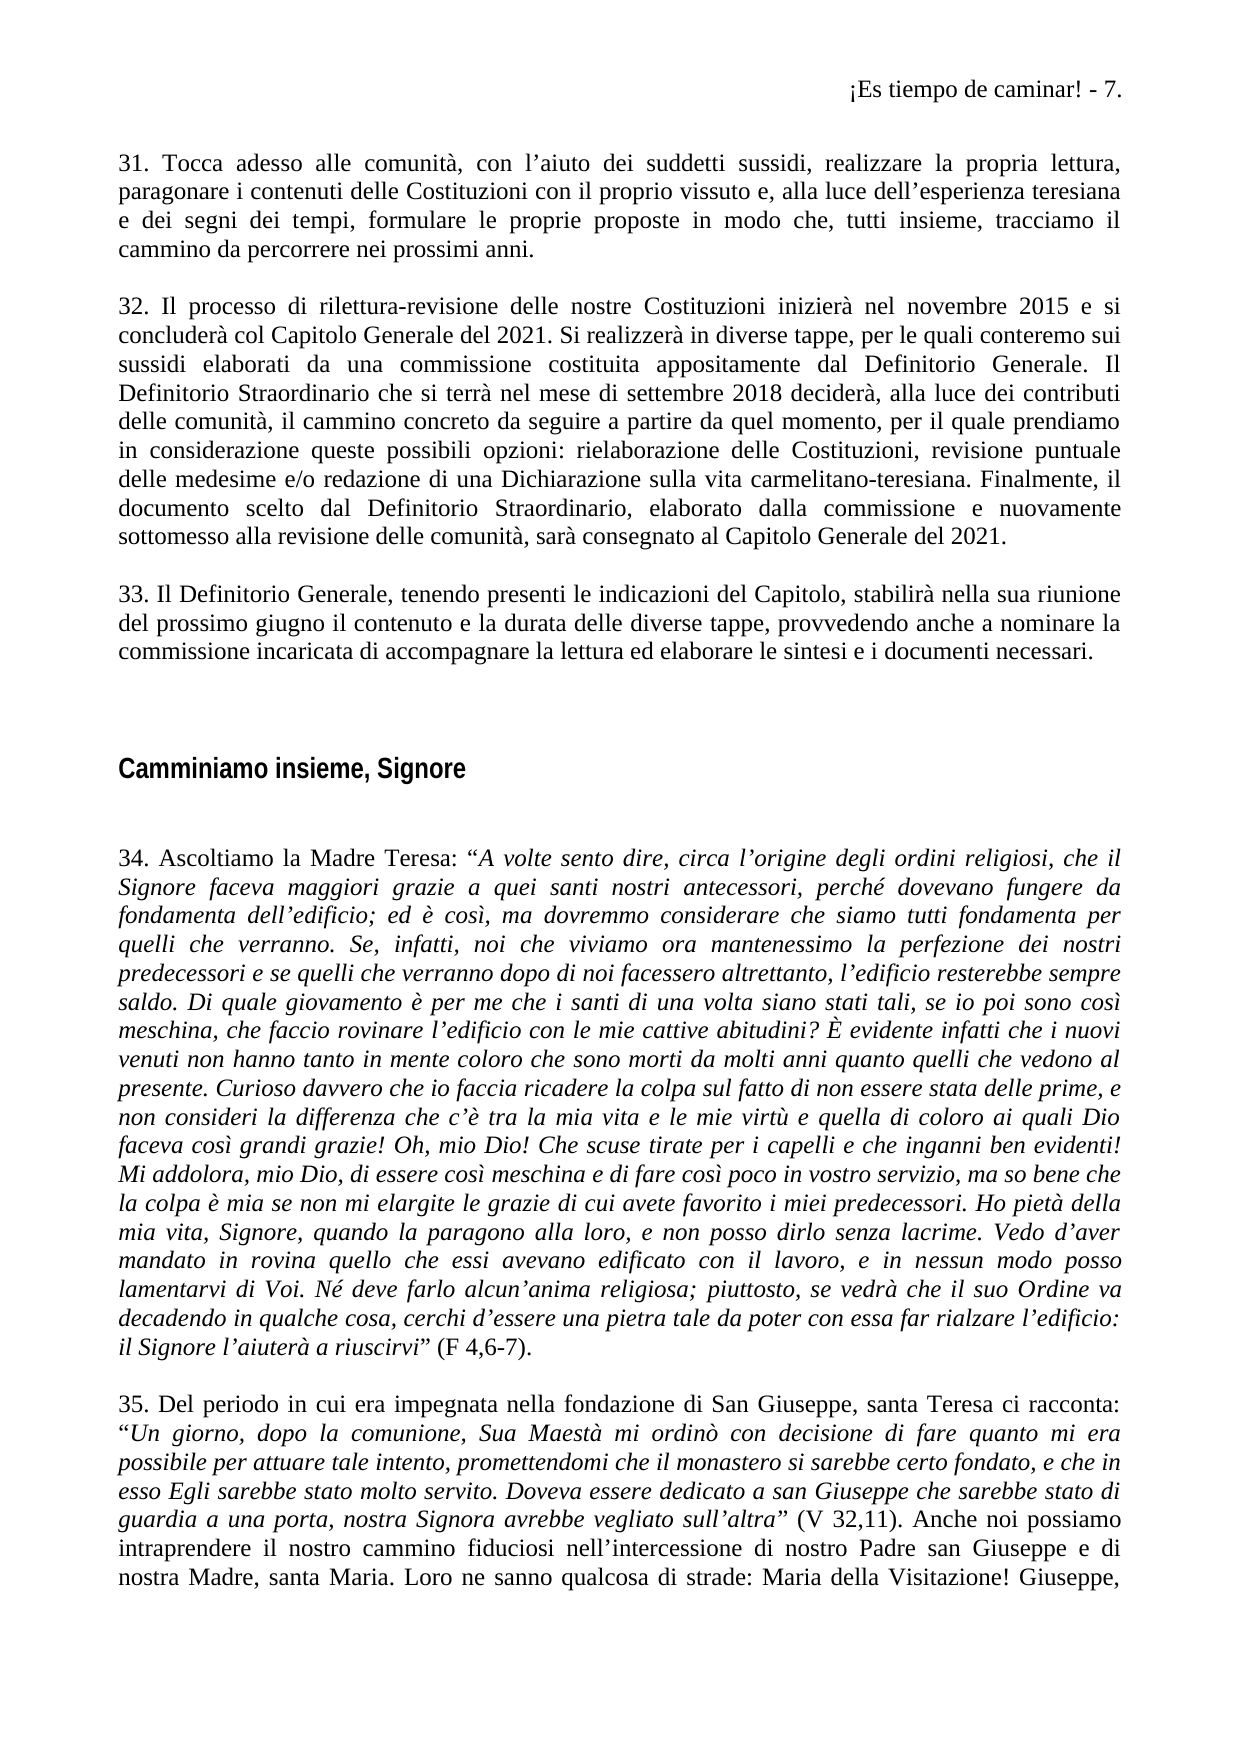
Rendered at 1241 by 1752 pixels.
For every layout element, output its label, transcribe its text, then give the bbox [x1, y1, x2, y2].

text 31. Tocca adesso alle comunità, con l’aiuto dei suddetti sussidi, realizzare la propria lettura, paragonare i contenuti delle Costituzioni con il proprio vissuto e, alla luce dell’esperienza teresiana e dei segni dei tempi, formulare le proprie proposte in modo che, tutti insieme, tracciamo il cammino da percorrere nei prossimi anni. [118, 148, 1122, 263]
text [118, 1389, 1122, 1591]
text 34. Ascoltiamo la Madre Teresa: “A volte sento dire, circa l’origine degli ordini religiosi, che il Signore faceva maggiori grazie a quei santi nostri antecessori, perché dovevano fungere da fondamenta dell’edificio; ed è così, ma dovremmo considerare che siamo tutti fondamenta per quelli che verranno. Se, infatti, noi che viviamo ora mantenessimo la perfezione dei nostri predecessori e se quelli che verranno dopo di noi facessero altrettanto, l’edificio resterebbe sempre saldo. Di quale giovamento è per me che i santi di una volta siano stati tali, se io poi sono così meschina, che faccio rovinare l’edificio con le mie cattive abitudini? È evidente infatti che i nuovi venuti non hanno tanto in mente coloro che sono morti da molti anni quanto quelli che vedono al presente. Curioso davvero che io faccia ricadere la colpa sul fatto di non essere stata delle prime, e non consideri la differenza che c’è tra la mia vita e le mie virtù e quella di coloro ai quali Dio faceva così grandi grazie! Oh, mio Dio! Che scuse tirate per i capelli e che inganni ben evidenti! Mi addolora, mio Dio, di essere così meschina e di fare così poco in vostro servizio, ma so bene che la colpa è mia se non mi elargite le grazie di cui avete favorito i miei predecessori. Ho pietà della mia vita, Signore, quando la paragono alla loro, e non posso dirlo senza lacrime. Vedo d’aver mandato in rovina quello che essi avevano edificato con il lavoro, e in nessun modo posso lamentarvi di Voi. Né deve farlo alcun’anima religiosa; piuttosto, se vedrà che il suo Ordine va decadendo in qualche cosa, cerchi d’essere una pietra tale da poter con essa far rialzare l’edificio: il Signore l’aiuterà a riuscirvi” (F 4,6-7). [118, 843, 1122, 1360]
text 32. Il processo di rilettura-revisione delle nostre Costituzioni inizierà nel novembre 2015 e si concluderà col Capitolo Generale del 2021. Si realizzerà in diverse tappe, per le quali conteremo sui sussidi elaborati da una commissione costituita appositamente dal Definitorio Generale. Il Definitorio Straordinario che si terrà nel mese di settembre 2018 deciderà, alla luce dei contributi delle comunità, il cammino concreto da seguire a partire da quel momento, per il quale prendiamo in considerazione queste possibili opzioni: rielaborazione delle Costituzioni, revisione puntuale delle medesime e/o redazione di una Dichiarazione sulla vita carmelitano-teresiana. Finalmente, il documento scelto dal Definitorio Straordinario, elaborato dalla commissione e nuovamente sottomesso alla revisione delle comunità, sarà consegnato al Capitolo Generale del 2021. [118, 291, 1122, 550]
text 33. Il Definitorio Generale, tenendo presenti le indicazioni del Capitolo, stabilirà nella sua riunione del prossimo giugno il contenuto e la durata delle diverse tappe, provvedendo anche a nominare la commissione incaricata di accompagnare la lettura ed elaborare le sintesi e i documenti necessari. [118, 579, 1122, 665]
text Camminiamo insieme, Signore [118, 751, 1122, 785]
